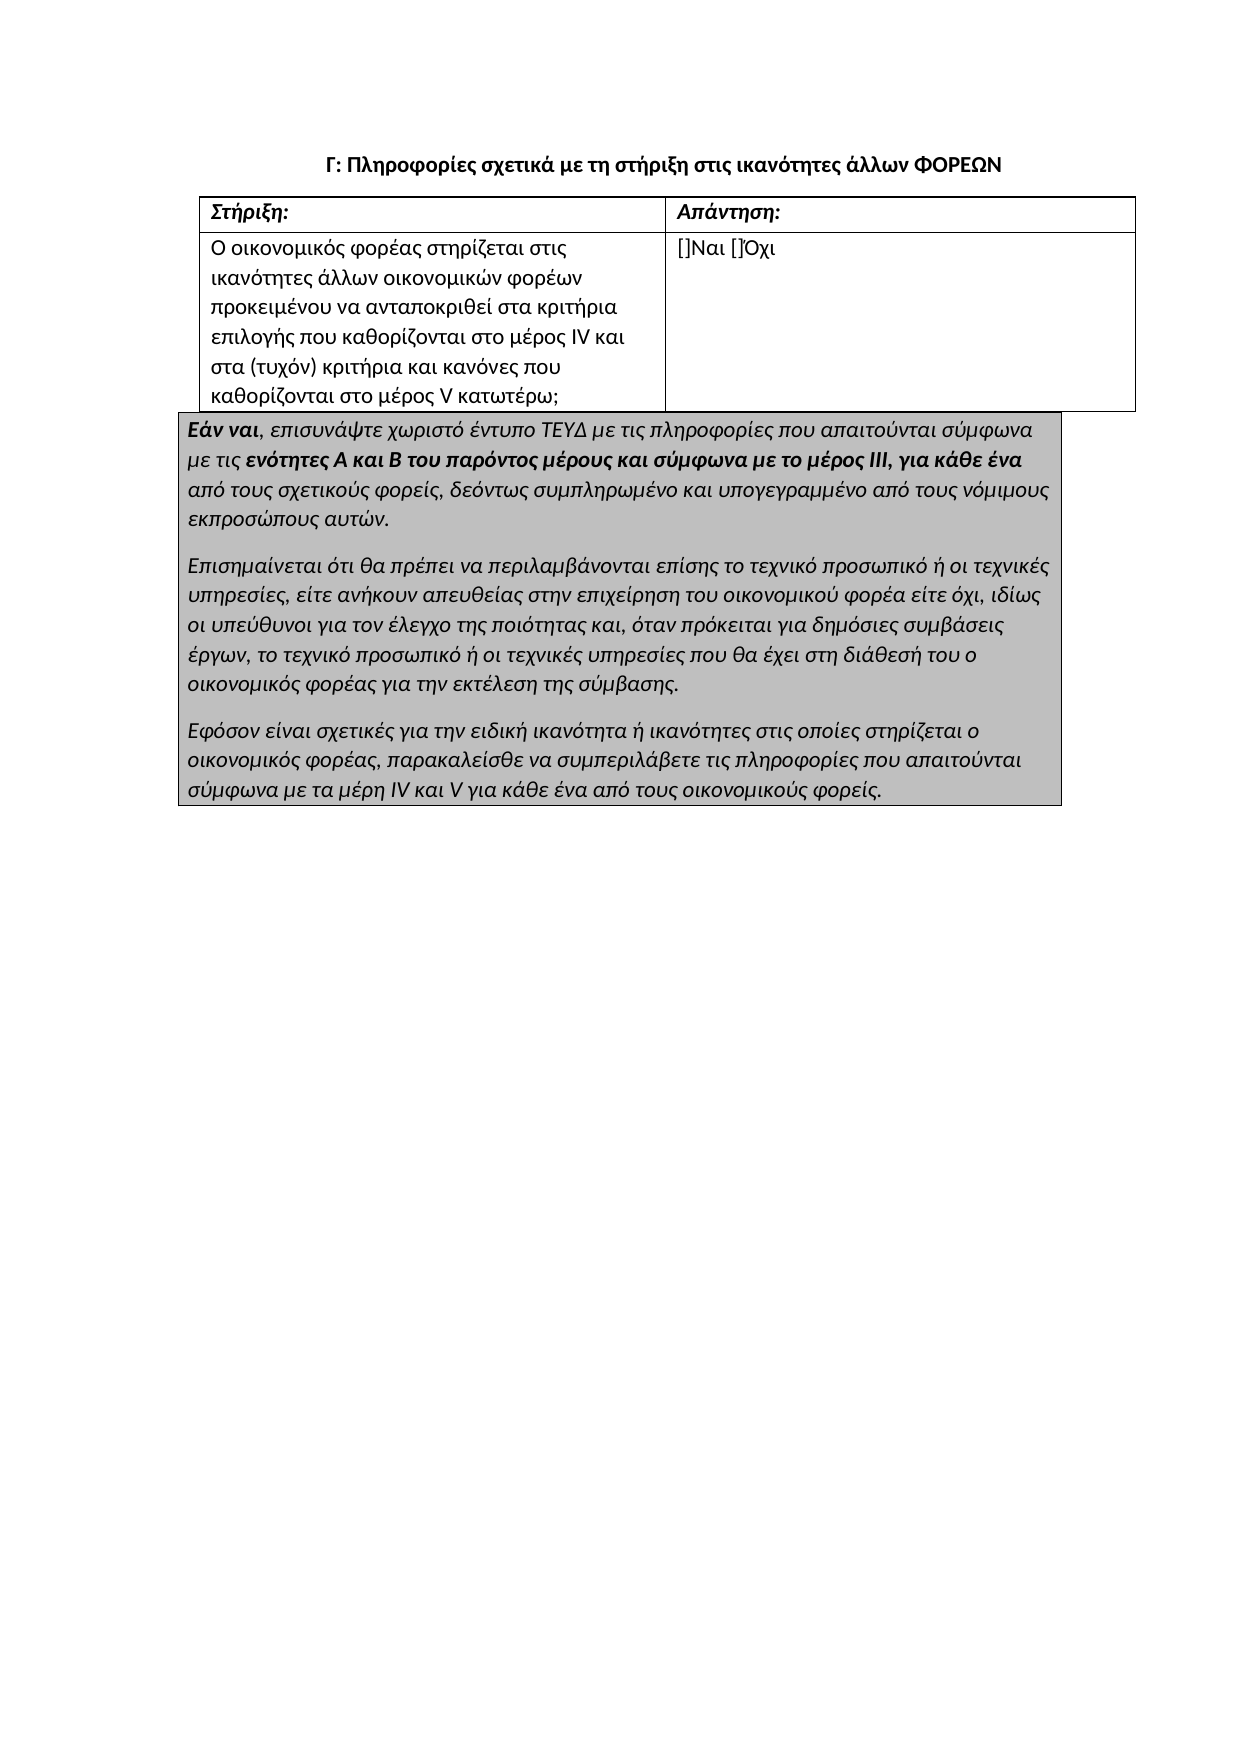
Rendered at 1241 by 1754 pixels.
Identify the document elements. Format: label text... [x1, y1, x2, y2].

table_header Στήριξη: [200, 198, 665, 232]
text Γ: Πληροφορίες σχετικά με τη στήριξη στις ικανότητες άλλων ΦΟΡΕΩΝ [276, 150, 1053, 178]
table_header Απάντηση: [666, 198, 1135, 232]
table_cell Ο οικονομικός φορέας στηρίζεται στις ικανότητες άλλων οικονομικών φορέων προκειμένου να ανταποκριθεί στα κριτήρια επιλογής που καθορίζονται στο μέρος IV και στα (τυχόν) κριτήρια και κανόνες που καθορίζονται στο μέρος V κατωτέρω; [200, 233, 665, 411]
text Εάν ναι, επισυνάψτε χωριστό έντυπο ΤΕΥΔ με τις πληροφορίες που απαιτούνται σύμφωνα με τις ενότητες Α και Β του παρόντος μέρους και σύμφωνα με το μέρος ΙΙΙ, για κάθε ένα από τους σχετικούς φορείς, δεόντως συμπληρωμένο και υπογεγραμμένο από τους νόμιμους εκπροσώπους αυτών. [179, 413, 1061, 532]
table_cell []Ναι []Όχι [666, 233, 1135, 411]
text Εφόσον είναι σχετικές για την ειδική ικανότητα ή ικανότητες στις οποίες στηρίζεται ο οικονομικός φορέας, παρακαλείσθε να συμπεριλάβετε τις πληροφορίες που απαιτούνται σύμφωνα με τα μέρη IV και V για κάθε ένα από τους οικονομικούς φορείς. [179, 713, 1061, 805]
text Επισημαίνεται ότι θα πρέπει να περιλαμβάνονται επίσης το τεχνικό προσωπικό ή οι τεχνικές υπηρεσίες, είτε ανήκουν απευθείας στην επιχείρηση του οικονομικού φορέα είτε όχι, ιδίως οι υπεύθυνοι για τον έλεγχο της ποιότητας και, όταν πρόκειται για δημόσιες συμβάσεις έργων, το τεχνικό προσωπικό ή οι τεχνικές υπηρεσίες που θα έχει στη διάθεσή του ο οικονομικός φορέας για την εκτέλεση της σύμβασης. [179, 548, 1061, 697]
